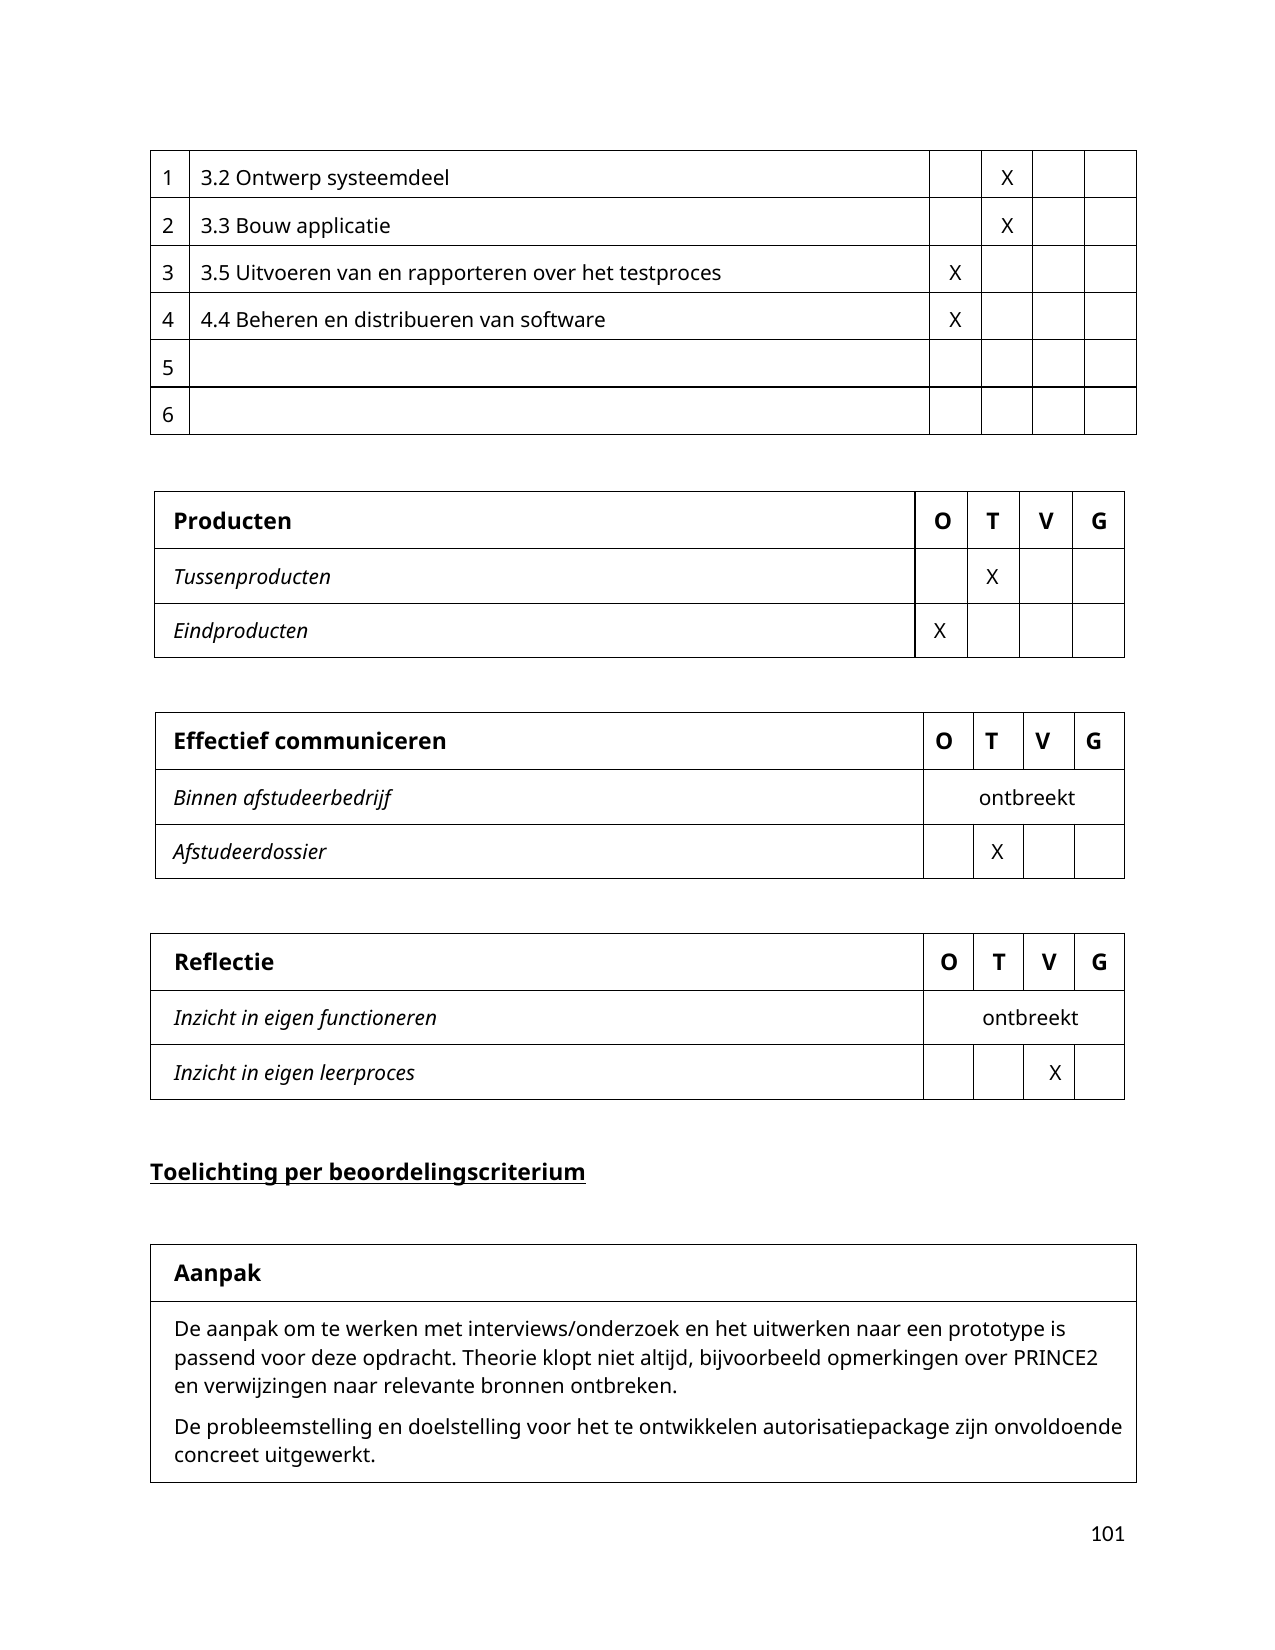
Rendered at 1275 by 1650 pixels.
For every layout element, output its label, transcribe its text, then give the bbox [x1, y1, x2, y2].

table_cell [930, 340, 981, 386]
table_cell 4.4 Beheren en distribueren van software [190, 293, 929, 339]
table_header V [1024, 713, 1074, 769]
table_cell 5 [151, 340, 189, 386]
table_cell [1073, 549, 1124, 603]
table_header Aanpak [151, 1245, 1136, 1301]
table_cell Eindproducten [155, 604, 914, 657]
text Toelichting per beoordelingscriterium [150, 1156, 1125, 1187]
table_cell X [982, 151, 1032, 197]
table_cell [1033, 198, 1084, 244]
table_header Effectief communiceren [156, 713, 923, 769]
table_cell [1085, 293, 1136, 339]
table_cell 3.3 Bouw applicatie [190, 198, 929, 244]
table_header O [916, 492, 967, 548]
table_cell [190, 388, 929, 434]
table_cell 3.5 Uitvoeren van en rapporteren over het testproces [190, 246, 929, 292]
table_cell X [968, 549, 1019, 603]
table_cell Inzicht in eigen leerproces [151, 1045, 923, 1099]
table_cell X [916, 604, 967, 657]
table_cell [924, 1045, 973, 1099]
table_cell [1033, 246, 1084, 292]
table_cell 4 [151, 293, 189, 339]
table_cell [1075, 825, 1124, 878]
table_header V [1020, 492, 1072, 548]
table_cell [974, 1045, 1023, 1099]
table_cell [1020, 549, 1072, 603]
table_cell X [930, 293, 981, 339]
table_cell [151, 1302, 1136, 1482]
table_cell Afstudeerdossier [156, 825, 923, 878]
table_cell 2 [151, 198, 189, 244]
table_cell [1020, 604, 1072, 657]
table_cell Binnen afstudeerbedrijf [156, 770, 923, 823]
table_header Producten [155, 492, 914, 548]
table_cell 6 [151, 388, 189, 434]
table_cell Inzicht in eigen functioneren [151, 991, 923, 1044]
table_cell [1085, 340, 1136, 386]
table_cell [1085, 246, 1136, 292]
table_cell 3.2 Ontwerp systeemdeel [190, 151, 929, 197]
table_cell [1085, 151, 1136, 197]
table_cell [1033, 388, 1084, 434]
table_cell [1024, 825, 1074, 878]
table_header T [974, 934, 1023, 990]
table_cell X [1024, 1045, 1074, 1099]
table_cell [982, 388, 1032, 434]
table_cell [930, 151, 981, 197]
table_cell [1073, 604, 1124, 657]
table_cell [930, 388, 981, 434]
table_cell 1 [151, 151, 189, 197]
table_cell X [982, 198, 1032, 244]
table_header G [1075, 934, 1124, 990]
table_header T [968, 492, 1019, 548]
table_cell Tussenproducten [155, 549, 914, 603]
table_cell [1085, 388, 1136, 434]
table_cell [1075, 1045, 1124, 1099]
table_cell [924, 825, 973, 878]
table_cell [982, 246, 1032, 292]
table_cell [982, 340, 1032, 386]
table_cell X [974, 825, 1023, 878]
table_cell [968, 604, 1019, 657]
table_cell [930, 198, 981, 244]
table_header G [1073, 492, 1124, 548]
table_header O [924, 934, 973, 990]
table_header T [974, 713, 1023, 769]
table_cell [1033, 151, 1084, 197]
table_header V [1024, 934, 1074, 990]
table_cell [982, 293, 1032, 339]
table_cell [1085, 198, 1136, 244]
table_header G [1075, 713, 1124, 769]
table_cell [1033, 293, 1084, 339]
table_cell ontbreekt [924, 770, 1124, 823]
table_cell [190, 340, 929, 386]
table_cell X [930, 246, 981, 292]
table_cell 3 [151, 246, 189, 292]
table_header O [924, 713, 973, 769]
table_cell ontbreekt [924, 991, 1124, 1044]
table_cell [1033, 340, 1084, 386]
table_cell [916, 549, 967, 603]
table_header Reflectie [151, 934, 923, 990]
